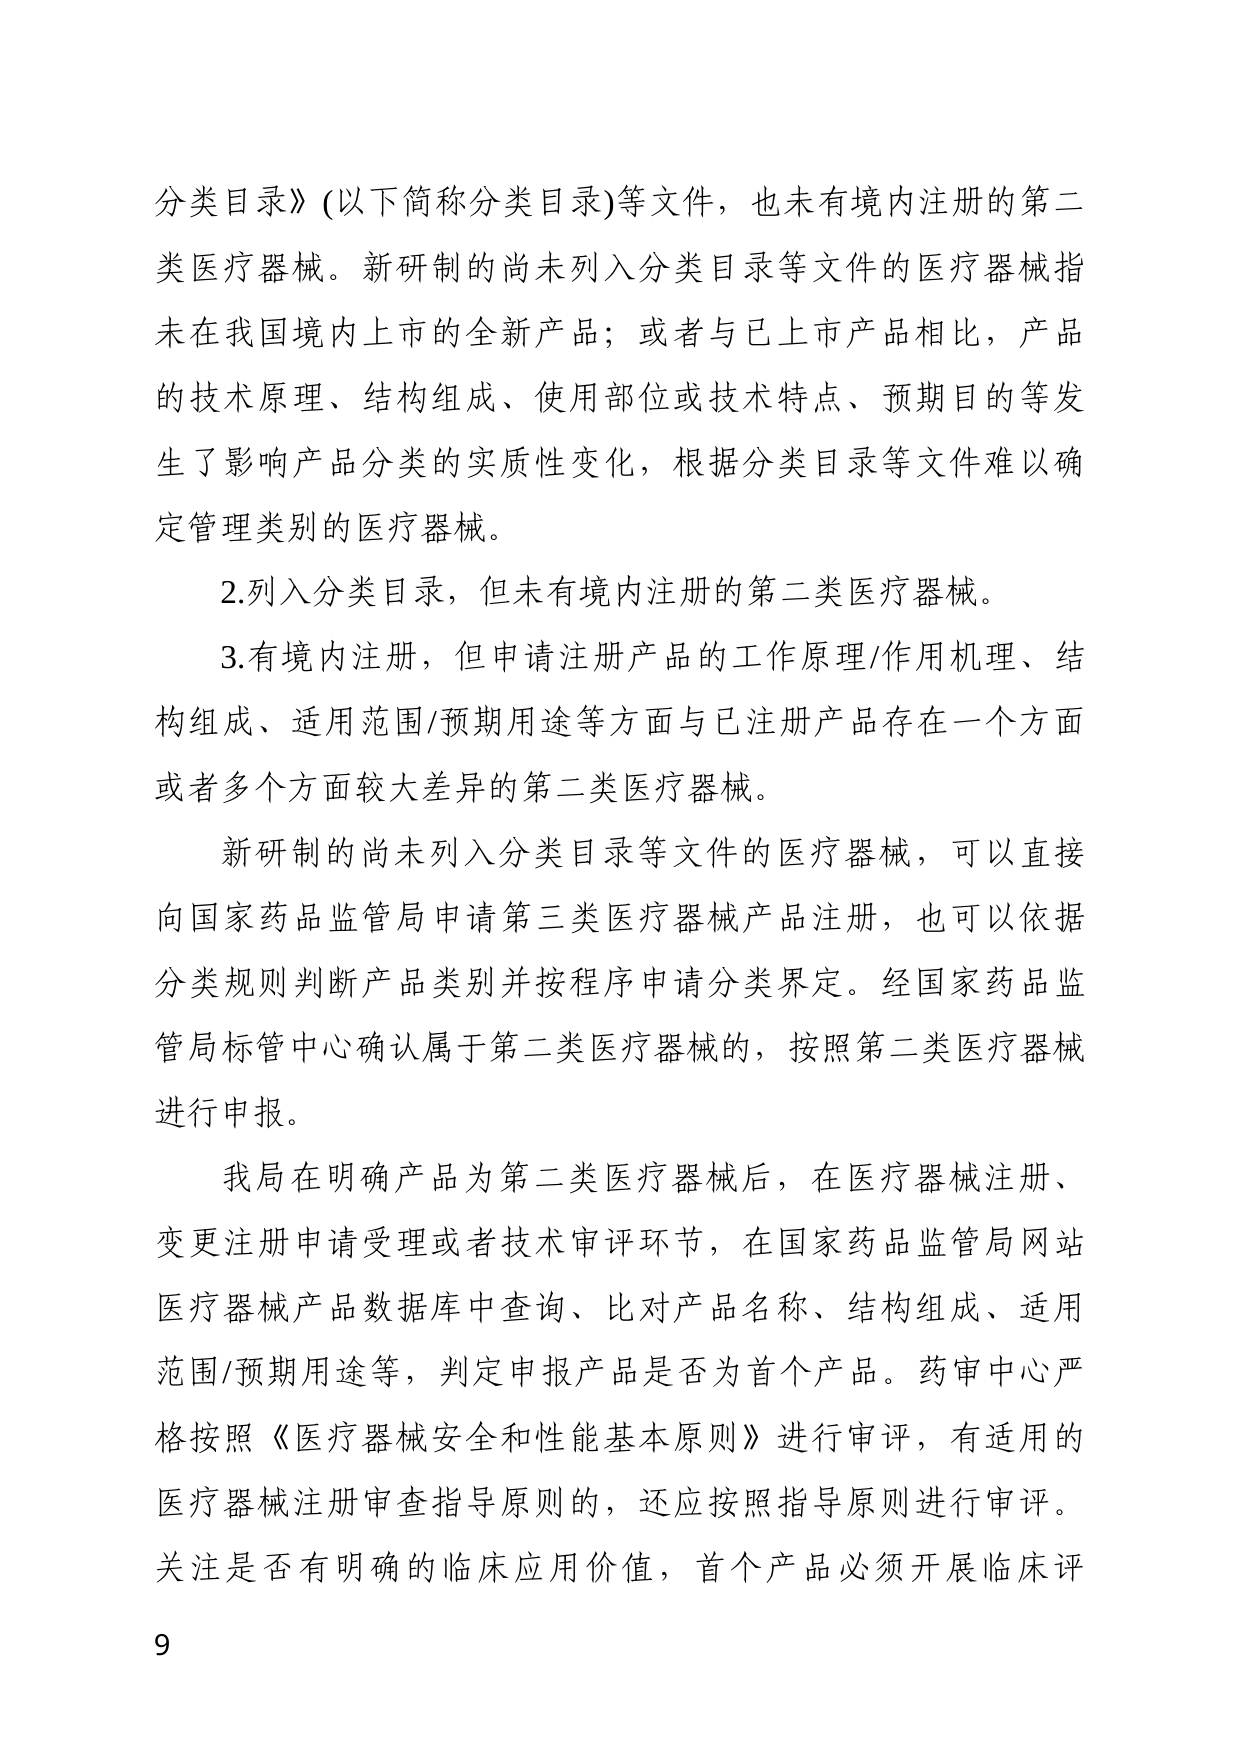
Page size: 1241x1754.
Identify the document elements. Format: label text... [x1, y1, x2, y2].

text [153, 1143, 1087, 1598]
text 3.有境内注册，但申请注册产品的工作原理/作用机理、结构组成、适用范围/预期用途等方面与已注册产品存在一个方面或者多个方面较大差异的第二类医疗器械。 [153, 623, 1087, 818]
text 2.列入分类目录，但未有境内注册的第二类医疗器械。 [153, 558, 1087, 623]
text 新研制的尚未列入分类目录等文件的医疗器械，可以直接向国家药品监管局申请第三类医疗器械产品注册，也可以依据分类规则判断产品类别并按程序申请分类界定。经国家药品监管局标管中心确认属于第二类医疗器械的，按照第二类医疗器械进行申报。 [153, 818, 1087, 1143]
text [153, 168, 1087, 558]
